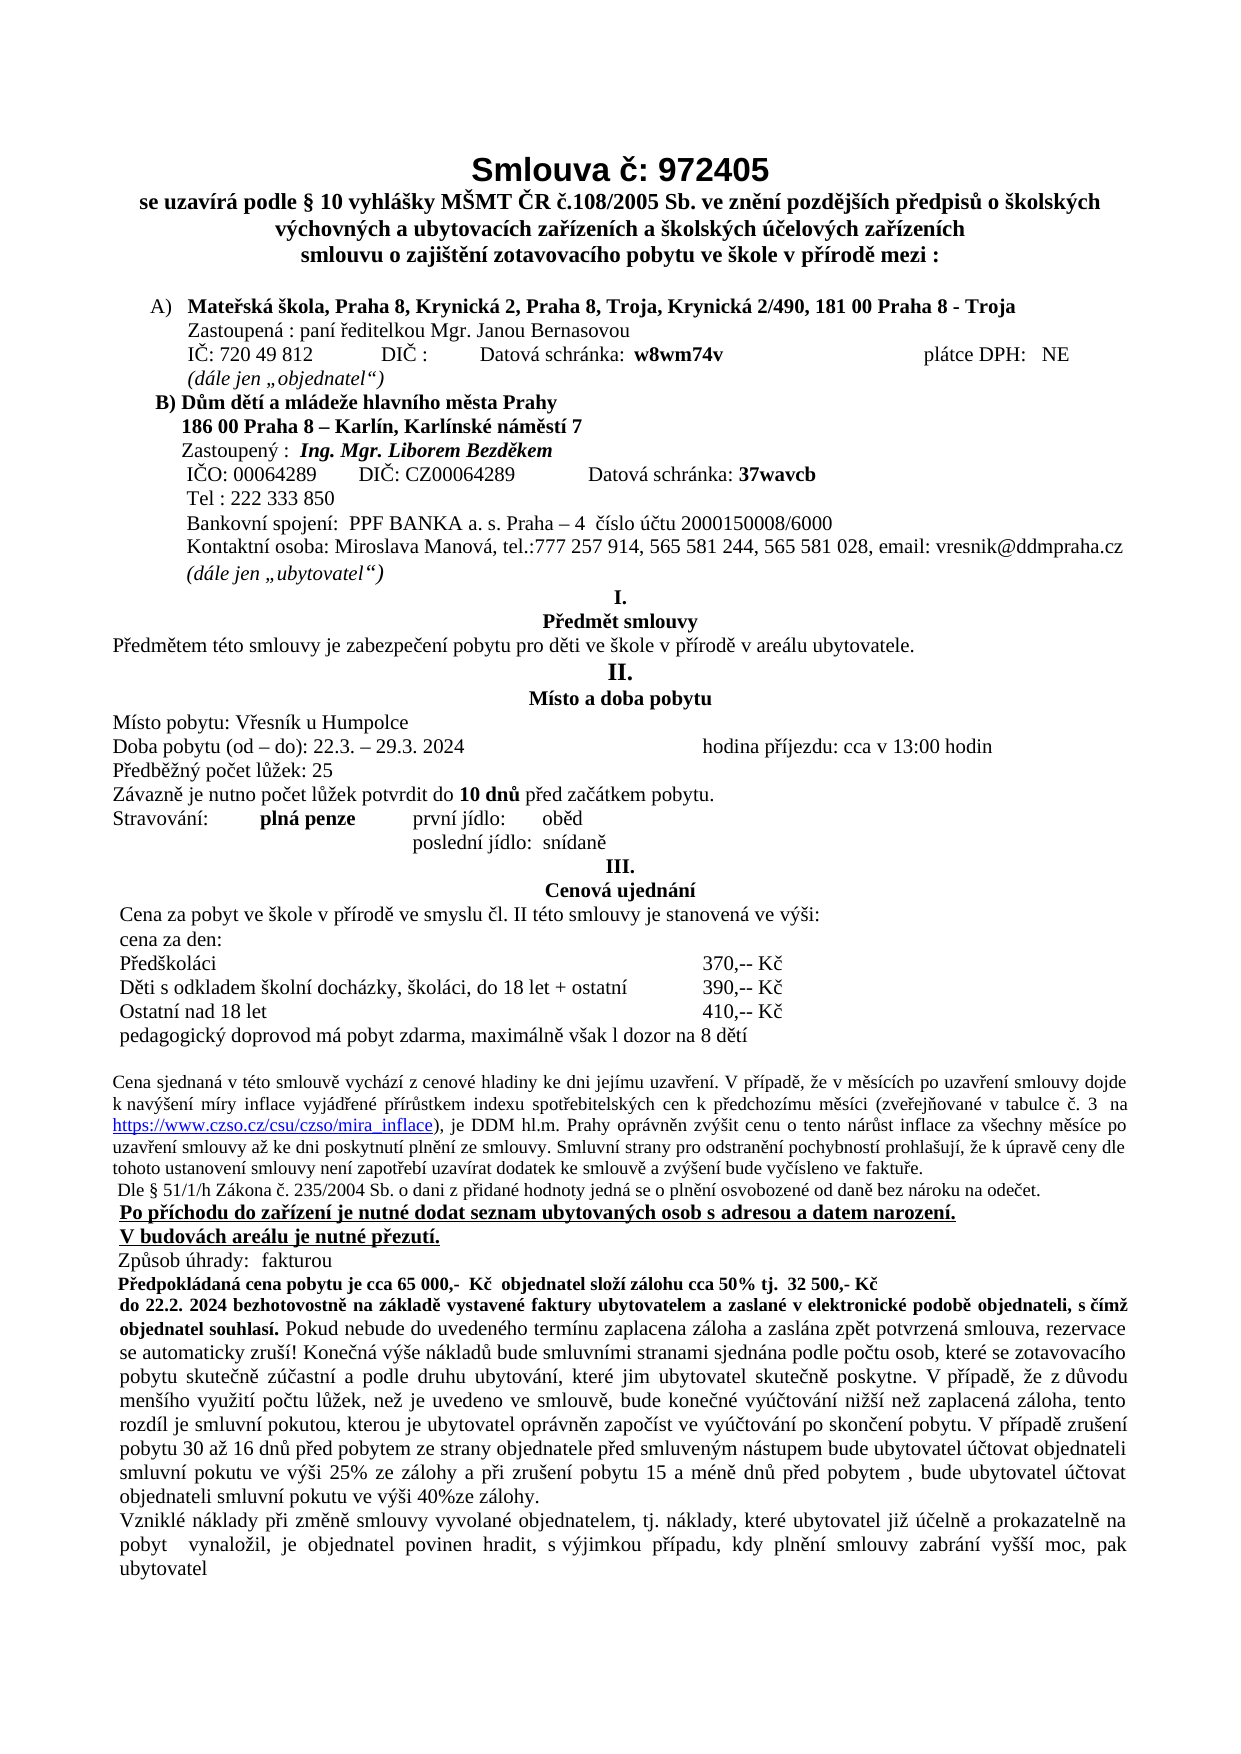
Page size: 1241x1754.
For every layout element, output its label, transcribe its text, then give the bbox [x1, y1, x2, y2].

text IČO: 00064289 DIČ: CZ00064289 Datová schránka: 37wavcb [186, 462, 1128, 486]
text Místo a doba pobytu [112, 686, 1128, 710]
text Stravování: plná penze první jídlo: oběd [112, 806, 1128, 830]
text Závazně je nutno počet lůžek potvrdit do 10 dnů před začátkem pobytu. [112, 782, 1128, 806]
text Děti s odkladem školní docházky, školáci, do 18 let + ostatní 390,-- Kč [119, 974, 1128, 999]
subtitle Zastoupený : Ing. Mgr. Liborem Bezděkem [150, 438, 1128, 462]
text Způsob úhrady: fakturou [112, 1248, 1128, 1272]
text cena za den: [119, 926, 1128, 951]
text do 22.2. 2024 bezhotovostně na základě vystavené faktury ubytovatelem a zaslané v elektronické podobě objednateli, s čímž objednatel souhlasí. Pokud nebude do uvedeného termínu zaplacena záloha a zaslána zpět potvrzená smlouva, rezervace se automaticky zruší! Konečná výše nákladů bude smluvními stranami sjednána podle počtu osob, které se zotavovacího pobytu skutečně zúčastní a podle druhu ubytování, které jim ubytovatel skutečně poskytne. V případě, že z důvodu menšího využití počtu lůžek, než je uvedeno ve smlouvě, bude konečné vyúčtování nižší než zaplacená záloha, tento rozdíl je smluvní pokutou, kterou je ubytovatel oprávněn započíst ve vyúčtování po skončení pobytu. V případě zrušení pobytu 30 až 16 dnů před pobytem ze strany objednatele před smluveným nástupem bude ubytovatel účtovat objednateli smluvní pokutu ve výši 25% ze zálohy a při zrušení pobytu 15 a méně dnů před pobytem , bude ubytovatel účtovat objednateli smluvní pokutu ve výši 40%ze zálohy. [119, 1294, 1128, 1508]
text (dále jen „ubytovatel“) [186, 558, 1128, 585]
text Cenová ujednání [112, 878, 1128, 902]
text Zastoupená : paní ředitelkou Mgr. Janou Bernasovou [187, 318, 1128, 342]
text Předškoláci 370,-- Kč [119, 951, 1128, 974]
text poslední jídlo: snídaně [412, 830, 1128, 854]
text pedagogický doprovod má pobyt zdarma, maximálně však l dozor na 8 dětí [119, 1023, 1128, 1047]
list Mateřská škola, Praha 8, Krynická 2, Praha 8, Troja, Krynická 2/490, 181 00 Praha 8 - Troja [150, 294, 1128, 318]
text Po příchodu do zařízení je nutné dodat seznam ubytovaných osob s adresou a datem narození. [119, 1200, 1128, 1224]
text Ostatní nad 18 let 410,-- Kč [119, 999, 1128, 1023]
text Kontaktní osoba: Miroslava Manová, tel.:777 257 914, 565 581 244, 565 581 028, email: vresnik@ddmpraha.cz [186, 534, 1128, 558]
text Předběžný počet lůžek: 25 [112, 758, 1128, 782]
text Místo pobytu: Vřesník u Humpolce [112, 710, 1128, 734]
text Tel : 222 333 850 [186, 486, 1128, 510]
text Doba pobytu (od – do): 22.3. – 29.3. 2024 hodina příjezdu: cca v 13:00 hodin [112, 734, 1128, 758]
text Dle § 51/1/h Zákona č. 235/2004 Sb. o dani z přidané hodnoty jedná se o plnění osvobozené od daně bez nároku na odečet. [112, 1179, 1128, 1200]
text V budovách areálu je nutné přezutí. [119, 1224, 1128, 1248]
text smlouvu o zajištění zotavovacího pobytu ve škole v přírodě mezi : [112, 241, 1128, 267]
text (dále jen „objednatel“) [187, 366, 1128, 390]
text III. [112, 854, 1128, 878]
title Smlouva č: 972405 [112, 150, 1128, 188]
subtitle 186 00 Praha 8 – Karlín, Karlínské náměstí 7 [150, 414, 1128, 438]
text Cena za pobyt ve škole v přírodě ve smyslu čl. II této smlouvy je stanovená ve výši: [119, 902, 1128, 926]
text IČ: 720 49 812 DIČ : Datová schránka: w8wm74v plátce DPH: NE [187, 342, 1128, 366]
text Cena sjednaná v této smlouvě vychází z cenové hladiny ke dni jejímu uzavření. V případě, že v měsících po uzavření smlouvy dojde k navýšení míry inflace vyjádřené přírůstkem indexu spotřebitelských cen k předchozímu měsíci (zveřejňované v tabulce č. 3 na https://www.czso.cz/csu/czso/mira_inflace), je DDM hl.m. Prahy oprávněn zvýšit cenu o tento nárůst inflace za všechny měsíce po uzavření smlouvy až ke dni poskytnutí plnění ze smlouvy. Smluvní strany pro odstranění pochybností prohlašují, že k úpravě ceny dle tohoto ustanovení smlouvy není zapotřebí uzavírat dodatek ke smlouvě a zvýšení bude vyčísleno ve faktuře. [112, 1071, 1128, 1179]
text II. [112, 657, 1128, 686]
text Předmětem této smlouvy je zabezpečení pobytu pro děti ve škole v přírodě v areálu ubytovatele. [112, 633, 1128, 657]
text Předpokládaná cena pobytu je cca 65 000,- Kč objednatel složí zálohu cca 50% tj. 32 500,- Kč [112, 1272, 1128, 1294]
text Bankovní spojení: PPF BANKA a. s. Praha – 4 číslo účtu 2000150008/6000 [186, 510, 1128, 534]
subtitle B) Dům dětí a mládeže hlavního města Prahy [150, 390, 1128, 414]
text Předmět smlouvy [112, 609, 1128, 633]
text I. [112, 585, 1128, 609]
text Vzniklé náklady při změně smlouvy vyvolané objednatelem, tj. náklady, které ubytovatel již účelně a prokazatelně na pobyt vynaložil, je objednatel povinen hradit, s výjimkou případu, kdy plnění smlouvy zabrání vyšší moc, pak ubytovatel [119, 1508, 1128, 1580]
text se uzavírá podle § 10 vyhlášky MŠMT ČR č.108/2005 Sb. ve znění pozdějších předpisů o školských výchovných a ubytovacích zařízeních a školských účelových zařízeních [112, 188, 1128, 241]
